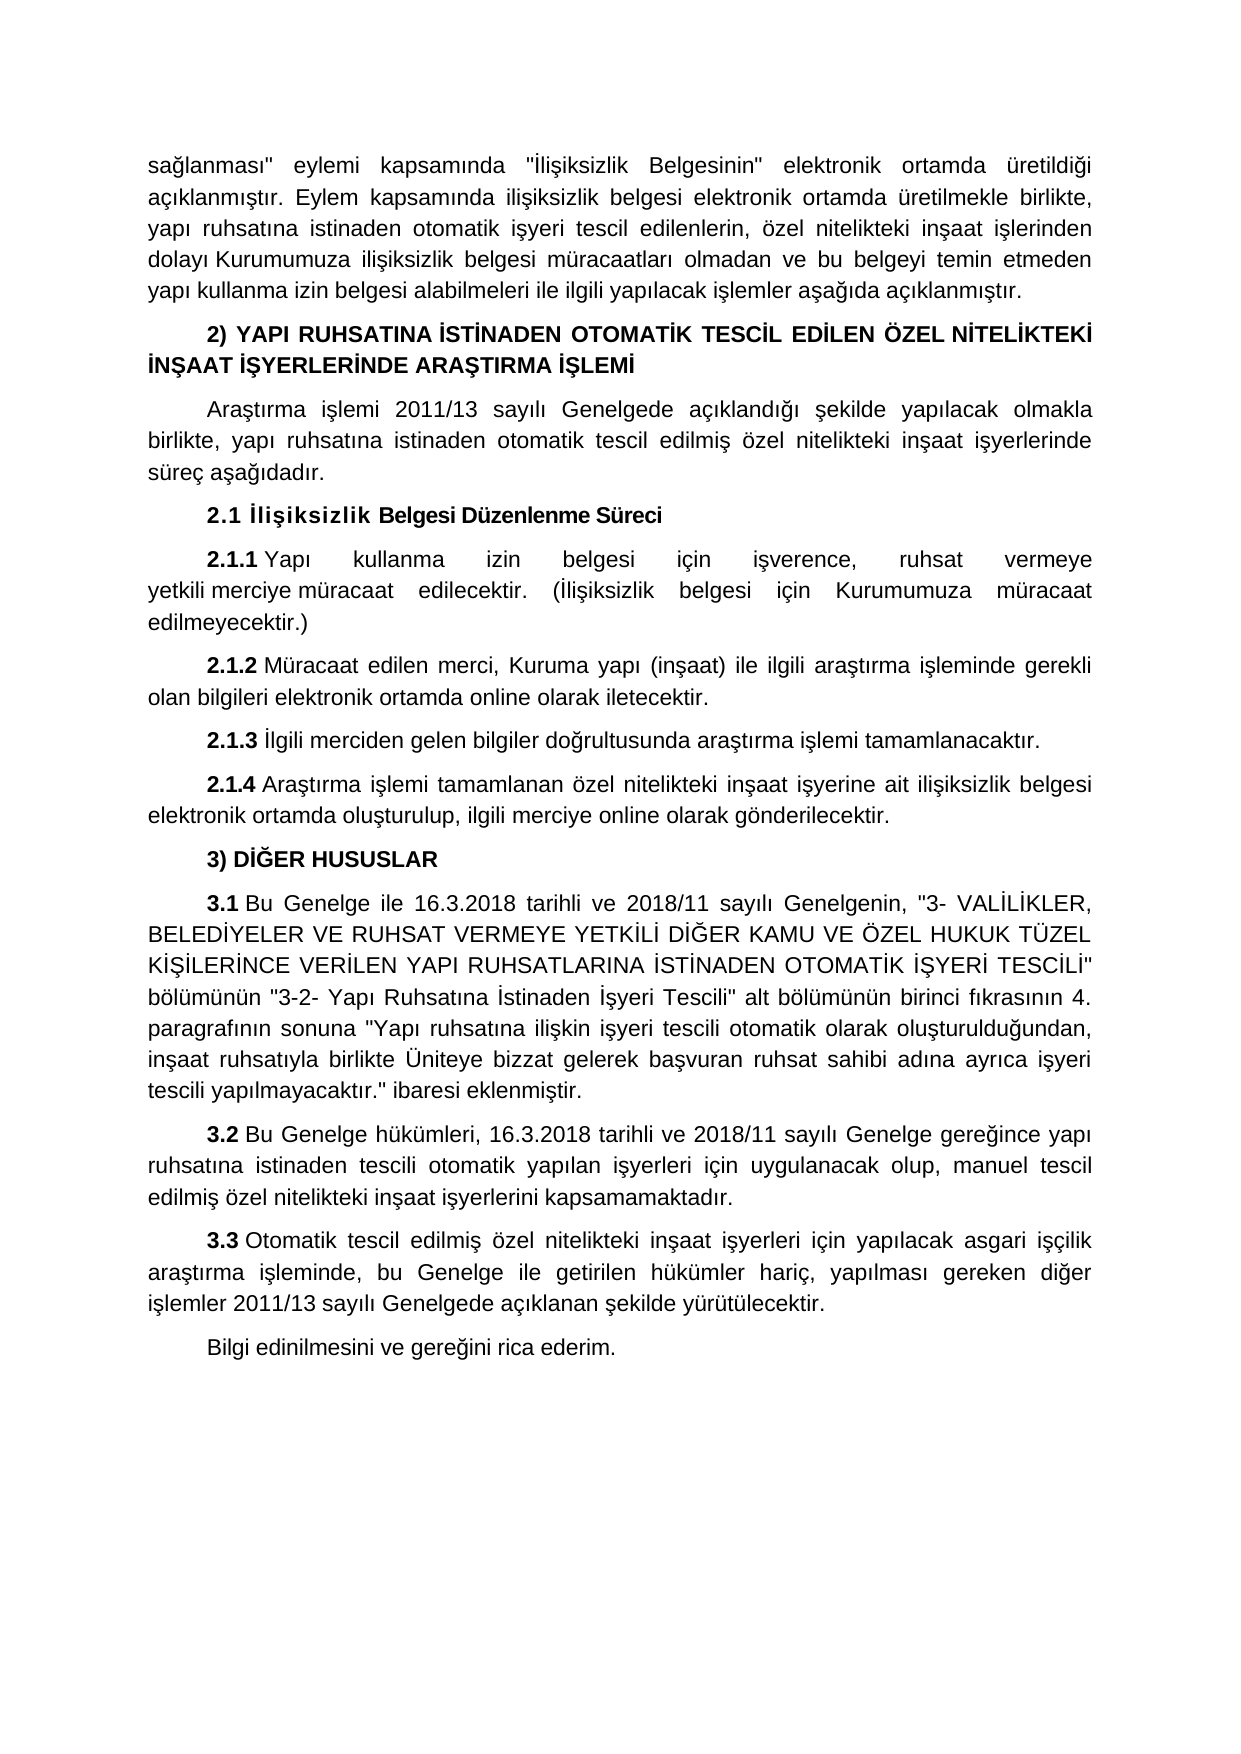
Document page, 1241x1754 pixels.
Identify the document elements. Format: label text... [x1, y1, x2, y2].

text 2.1.3 İlgili merciden gelen bilgiler doğrultusunda araştırma işlemi tamamlanacaktır. [148, 723, 1093, 754]
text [148, 148, 1093, 304]
text 3.1 Bu Genelge ile 16.3.2018 tarihli ve 2018/11 sayılı Genelgenin, "3- VALİLİKLER, BELEDİYELER VE RUHSAT VERMEYE YETKİLİ DİĞER KAMU VE ÖZEL HUKUK TÜZEL KİŞİLERİNCE VERİLEN YAPI RUHSATLARINA İSTİNADEN OTOMATİK İŞYERİ TESCİLİ" bölümünün "3-2- Yapı Ruhsatına İstinaden İşyeri Tescili" alt bölümünün birinci fıkrasının 4. paragrafının sonuna "Yapı ruhsatına ilişkin işyeri tescili otomatik olarak oluşturulduğundan, inşaat ruhsatıyla birlikte Üniteye bizzat gelerek başvuran ruhsat sahibi adına ayrıca işyeri tescili yapılmayacaktır." ibaresi eklenmiştir. [148, 885, 1093, 1104]
text 3.3 Otomatik tescil edilmiş özel nitelikteki inşaat işyerleri için yapılacak asgari işçilik araştırma işleminde, bu Genelge ile getirilen hükümler hariç, yapılması gereken diğer işlemler 2011/13 sayılı Genelgede açıklanan şekilde yürütülecektir. [148, 1223, 1093, 1316]
text 2.1.4 Araştırma işlemi tamamlanan özel nitelikteki inşaat işyerine ait ilişiksizlik belgesi elektronik ortamda oluşturulup, ilgili merciye online olarak gönderilecektir. [148, 766, 1093, 829]
text Araştırma işlemi 2011/13 sayılı Genelgede açıklandığı şekilde yapılacak olmakla birlikte, yapı ruhsatına istinaden otomatik tescil edilmiş özel nitelikteki inşaat işyerlerinde süreç aşağıdadır. [148, 391, 1093, 485]
text 2) YAPI RUHSATINA İSTİNADEN OTOMATİK TESCİL EDİLEN ÖZEL NİTELİKTEKİ İNŞAAT İŞYERLERİNDE ARAŞTIRMA İŞLEMİ [148, 316, 1093, 379]
text 2.1.2 Müracaat edilen merci, Kuruma yapı (inşaat) ile ilgili araştırma işleminde gerekli olan bilgileri elektronik ortamda online olarak iletecektir. [148, 648, 1093, 710]
text 2.1.1 Yapı kullanma izin belgesi için işverence, ruhsat vermeye yetkili merciye müracaat edilecektir. (İlişiksizlik belgesi için Kurumumuza müracaat edilmeyecektir.) [148, 541, 1093, 635]
text Bilgi edinilmesini ve gereğini rica ederim. [148, 1329, 1093, 1360]
text 3.2 Bu Genelge hükümleri, 16.3.2018 tarihli ve 2018/11 sayılı Genelge gereğince yapı ruhsatına istinaden tescili otomatik yapılan işyerleri için uygulanacak olup, manuel tescil edilmiş özel nitelikteki inşaat işyerlerini kapsamamaktadır. [148, 1116, 1093, 1210]
text 3) DİĞER HUSUSLAR [148, 841, 1093, 873]
text 2.1 İlişiksizlik Belgesi Düzenlenme Süreci [148, 498, 1093, 529]
